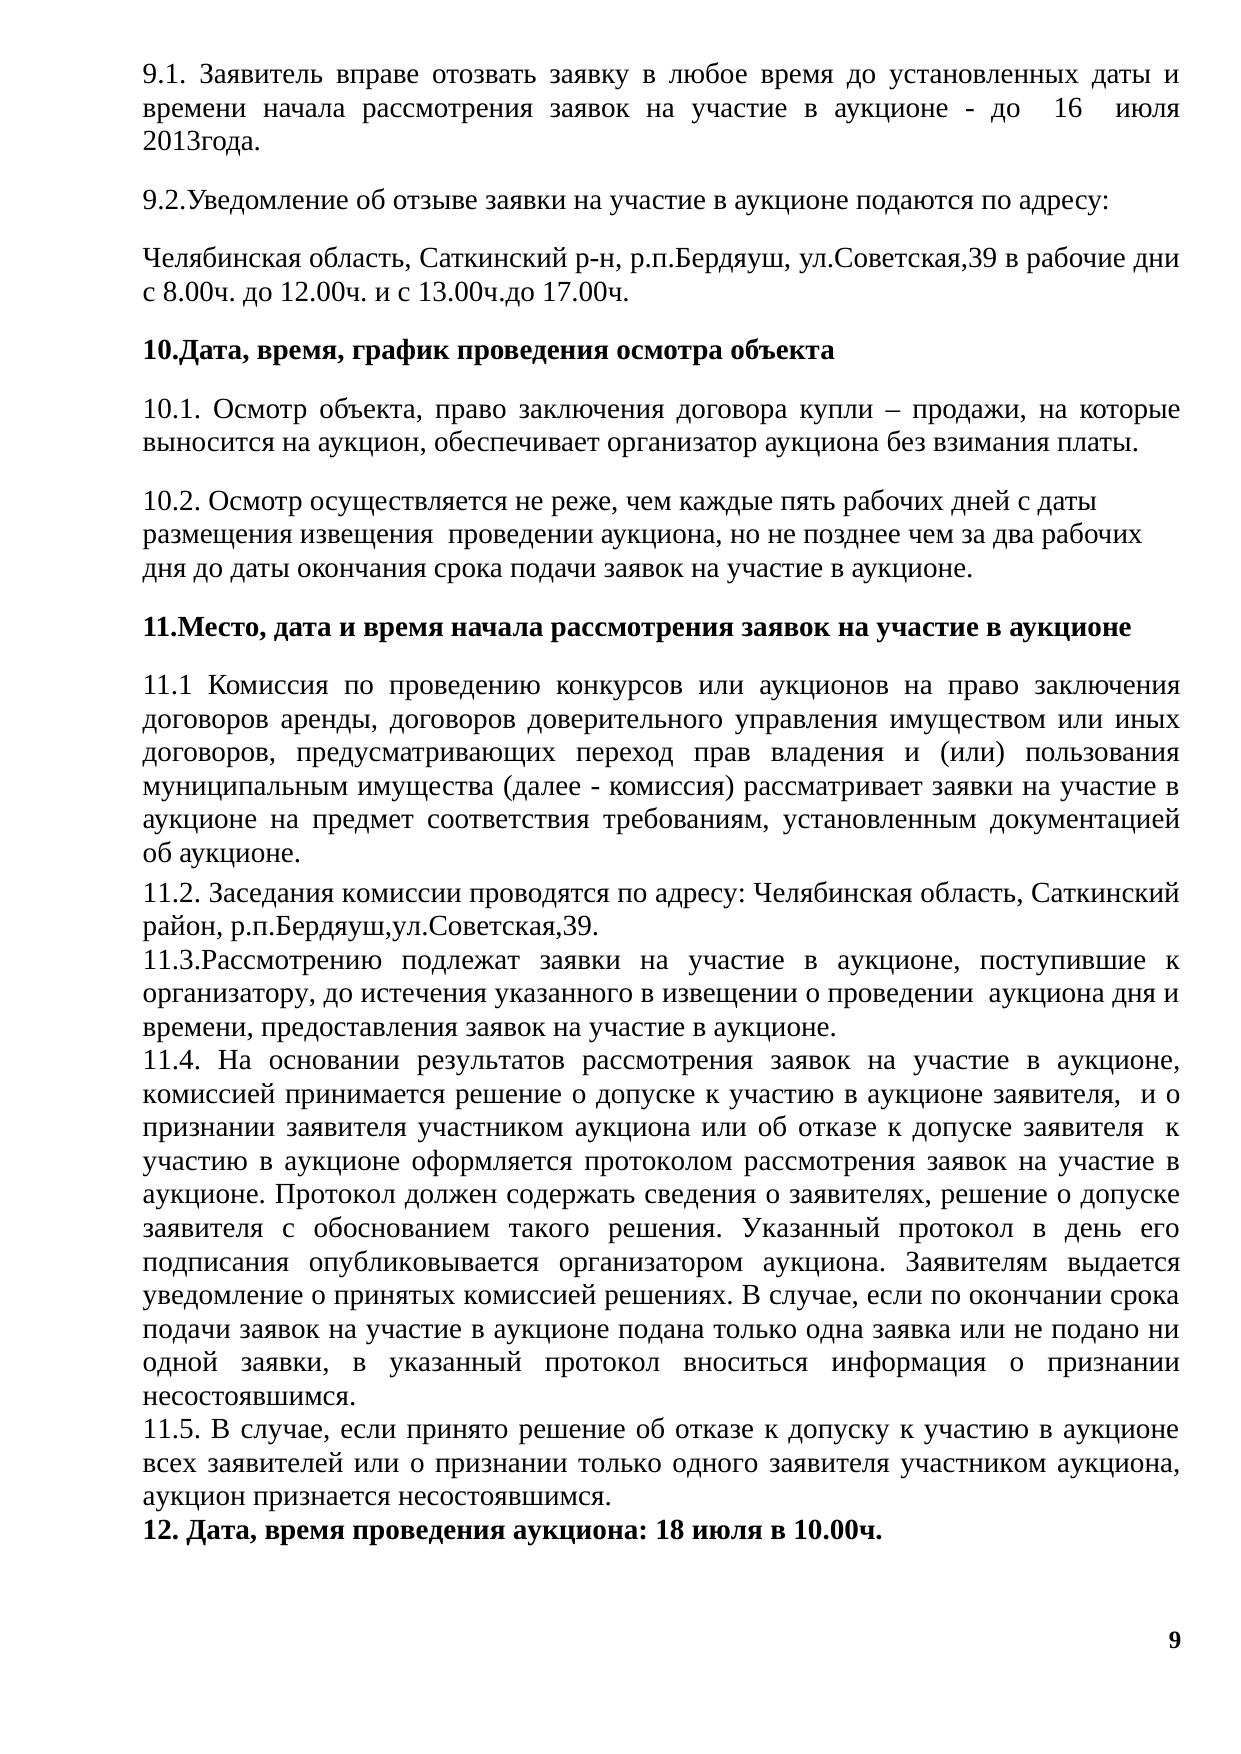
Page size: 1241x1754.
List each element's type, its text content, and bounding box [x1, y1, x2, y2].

subtitle 9.2.Уведомление об отзыве заявки на участие в аукционе подаются по адресу: [142, 182, 1181, 215]
subtitle 10.Дата, время, график проведения осмотра объекта [142, 332, 1181, 366]
subtitle 11.Место, дата и время начала рассмотрения заявок на участие в аукционе [142, 609, 1181, 642]
subtitle 11.1 Комиссия по проведению конкурсов или аукционов на право заключения договоров аренды, договоров доверительного управления имуществом или иных договоров, предусматривающих переход прав владения и (или) пользования муниципальным имущества (далее - комиссия) рассматривает заявки на участие в аукционе на предмет соответствия требованиям, установленным документацией об аукционе. [142, 667, 1181, 868]
text 12. Дата, время проведения аукциона: 18 июля в 10.00ч. [142, 1512, 1181, 1546]
subtitle 10.1. Осмотр объекта, право заключения договора купли – продажи, на которые выносится на аукцион, обеспечивает организатор аукциона без взимания платы. [142, 391, 1181, 458]
subtitle 9.1. Заявитель вправе отозвать заявку в любое время до установленных даты и времени начала рассмотрения заявок на участие в аукционе - до 16 июля 2013года. [142, 56, 1181, 157]
subtitle Челябинская область, Саткинский р-н, р.п.Бердяуш, ул.Советская,39 в рабочие дни с 8.00ч. до 12.00ч. и с 13.00ч.до 17.00ч. [142, 240, 1181, 307]
text 11.4. На основании результатов рассмотрения заявок на участие в аукционе, комиссией принимается решение о допуске к участию в аукционе заявителя, и о признании заявителя участником аукциона или об отказе к допуске заявителя к участию в аукционе оформляется протоколом рассмотрения заявок на участие в аукционе. Протокол должен содержать сведения о заявителях, решение о допуске заявителя с обоснованием такого решения. Указанный протокол в день его подписания опубликовывается организатором аукциона. Заявителям выдается уведомление о принятых комиссией решениях. В случае, если по окончании срока подачи заявок на участие в аукционе подана только одна заявка или не подано ни одной заявки, в указанный протокол вноситься информация о признании несостоявшимся. [142, 1042, 1181, 1411]
text 11.2. Заседания комиссии проводятся по адресу: Челябинская область, Саткинский район, р.п.Бердяуш,ул.Советская,39. [142, 875, 1181, 942]
subtitle 10.2. Осмотр осуществляется не реже, чем каждые пять рабочих дней с даты размещения извещения проведении аукциона, но не позднее чем за два рабочих дня до даты окончания срока подачи заявок на участие в аукционе. [142, 483, 1181, 584]
text 11.3.Рассмотрению подлежат заявки на участие в аукционе, поступившие к организатору, до истечения указанного в извещении о проведении аукциона дня и времени, предоставления заявок на участие в аукционе. [142, 942, 1181, 1042]
text 11.5. В случае, если принято решение об отказе к допуску к участию в аукционе всех заявителей или о признании только одного заявителя участником аукциона, аукцион признается несостоявшимся. [142, 1411, 1181, 1512]
